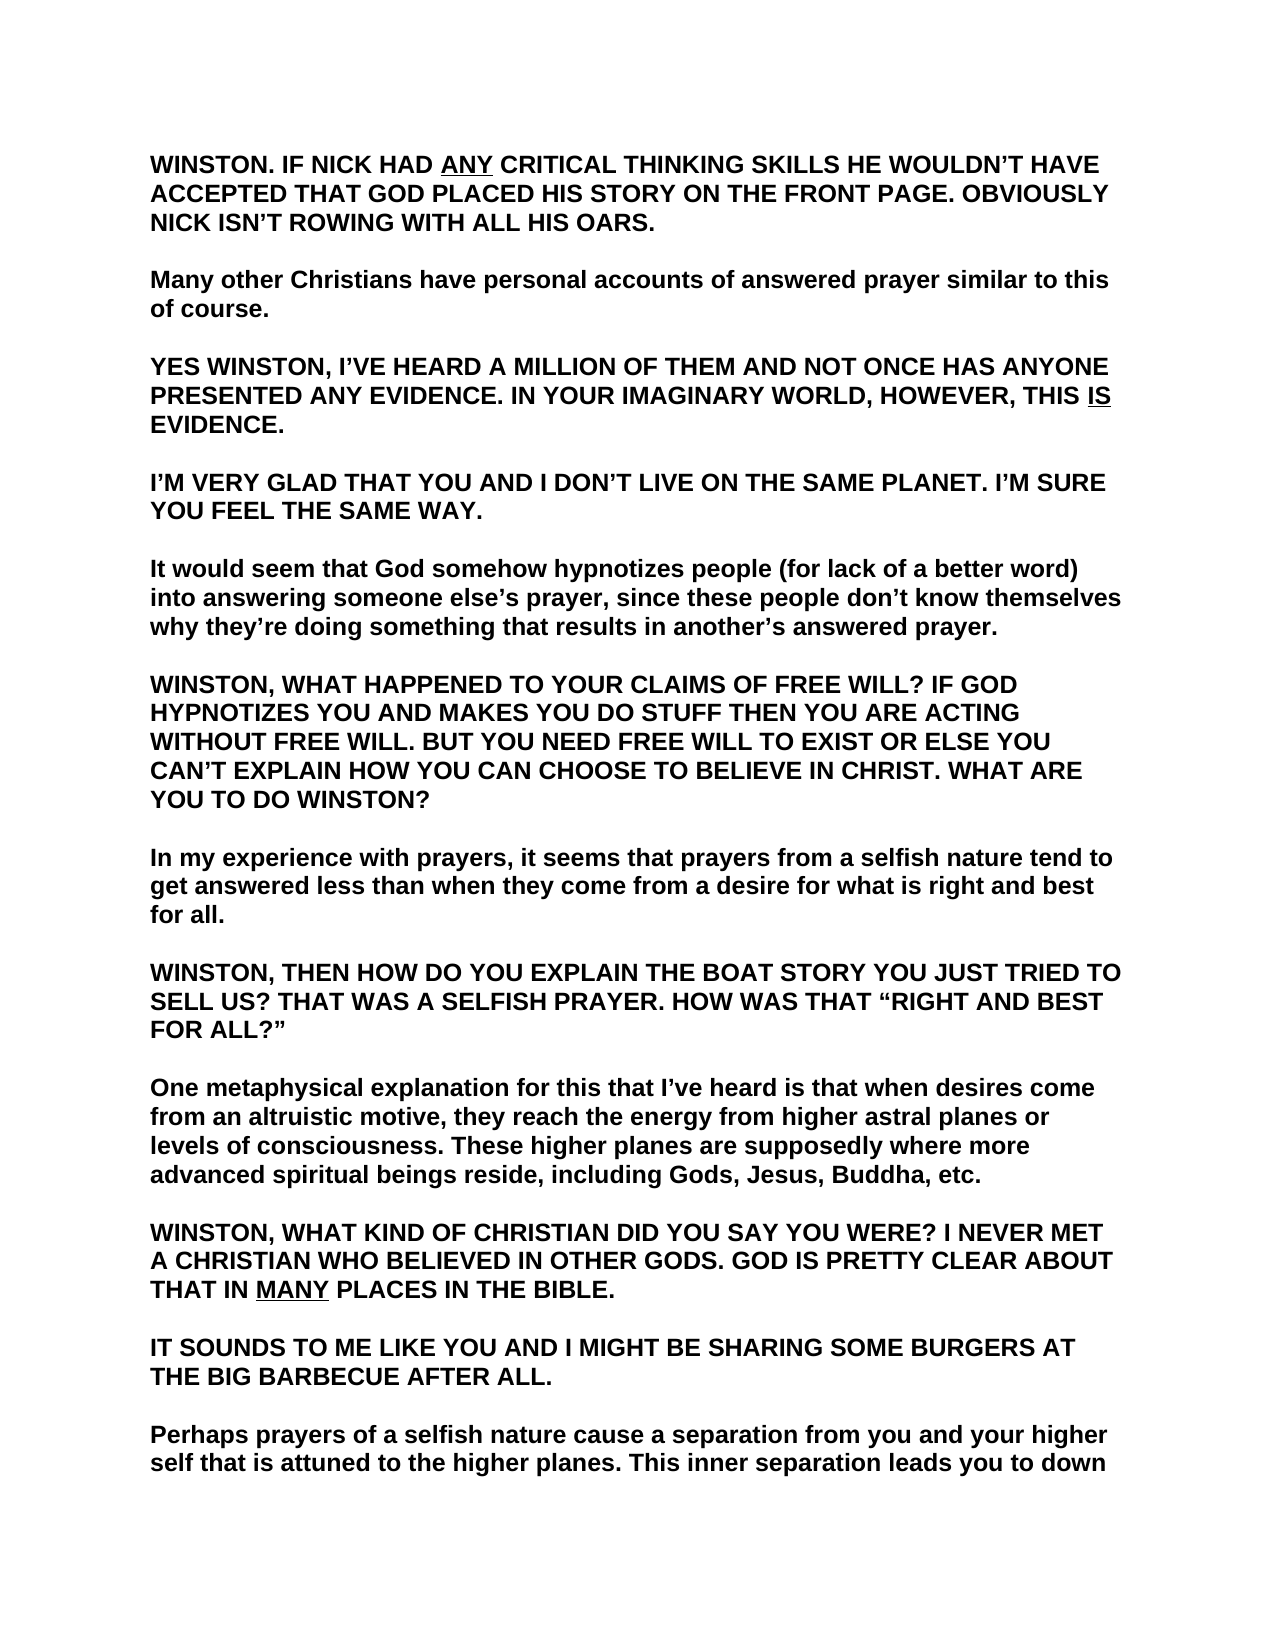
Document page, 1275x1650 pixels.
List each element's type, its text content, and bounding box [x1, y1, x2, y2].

text WINSTON, WHAT KIND OF CHRISTIAN DID YOU SAY YOU WERE? I NEVER MET A CHRISTIAN WHO BELIEVED IN OTHER GODS. GOD IS PRETTY CLEAR ABOUT THAT IN MANY PLACES IN THE BIBLE. [150, 1217, 1125, 1304]
text It would seem that God somehow hypnotizes people (for lack of a better word) into answering someone else’s prayer, since these people don’t know themselves why they’re doing something that results in another’s answered prayer. [150, 554, 1125, 640]
text I’M VERY GLAD THAT YOU AND I DON’T LIVE ON THE SAME PLANET. I’M SURE YOU FEEL THE SAME WAY. [150, 467, 1125, 525]
text YES WINSTON, I’VE HEARD A MILLION OF THEM AND NOT ONCE HAS ANYONE PRESENTED ANY EVIDENCE. IN YOUR IMAGINARY WORLD, HOWEVER, THIS IS EVIDENCE. [150, 352, 1125, 438]
text WINSTON, THEN HOW DO YOU EXPLAIN THE BOAT STORY YOU JUST TRIED TO SELL US? THAT WAS A SELFISH PRAYER. HOW WAS THAT “RIGHT AND BEST FOR ALL?” [150, 958, 1125, 1044]
text WINSTON. IF NICK HAD ANY CRITICAL THINKING SKILLS HE WOULDN’T HAVE ACCEPTED THAT GOD PLACED HIS STORY ON THE FRONT PAGE. OBVIOUSLY NICK ISN’T ROWING WITH ALL HIS OARS. [150, 150, 1125, 236]
text Many other Christians have personal accounts of answered prayer similar to this of course. [150, 265, 1125, 323]
text In my experience with prayers, it seems that prayers from a selfish nature tend to get answered less than when they come from a desire for what is right and best for all. [150, 842, 1125, 929]
text IT SOUNDS TO ME LIKE YOU AND I MIGHT BE SHARING SOME BURGERS AT THE BIG BARBECUE AFTER ALL. [150, 1333, 1125, 1390]
text WINSTON, WHAT HAPPENED TO YOUR CLAIMS OF FREE WILL? IF GOD HYPNOTIZES YOU AND MAKES YOU DO STUFF THEN YOU ARE ACTING WITHOUT FREE WILL. BUT YOU NEED FREE WILL TO EXIST OR ELSE YOU CAN’T EXPLAIN HOW YOU CAN CHOOSE TO BELIEVE IN CHRIST. WHAT ARE YOU TO DO WINSTON? [150, 669, 1125, 813]
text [150, 1419, 1125, 1477]
text One metaphysical explanation for this that I’ve heard is that when desires come from an altruistic motive, they reach the energy from higher astral planes or levels of consciousness. These higher planes are supposedly where more advanced spiritual beings reside, including Gods, Jesus, Buddha, etc. [150, 1073, 1125, 1188]
